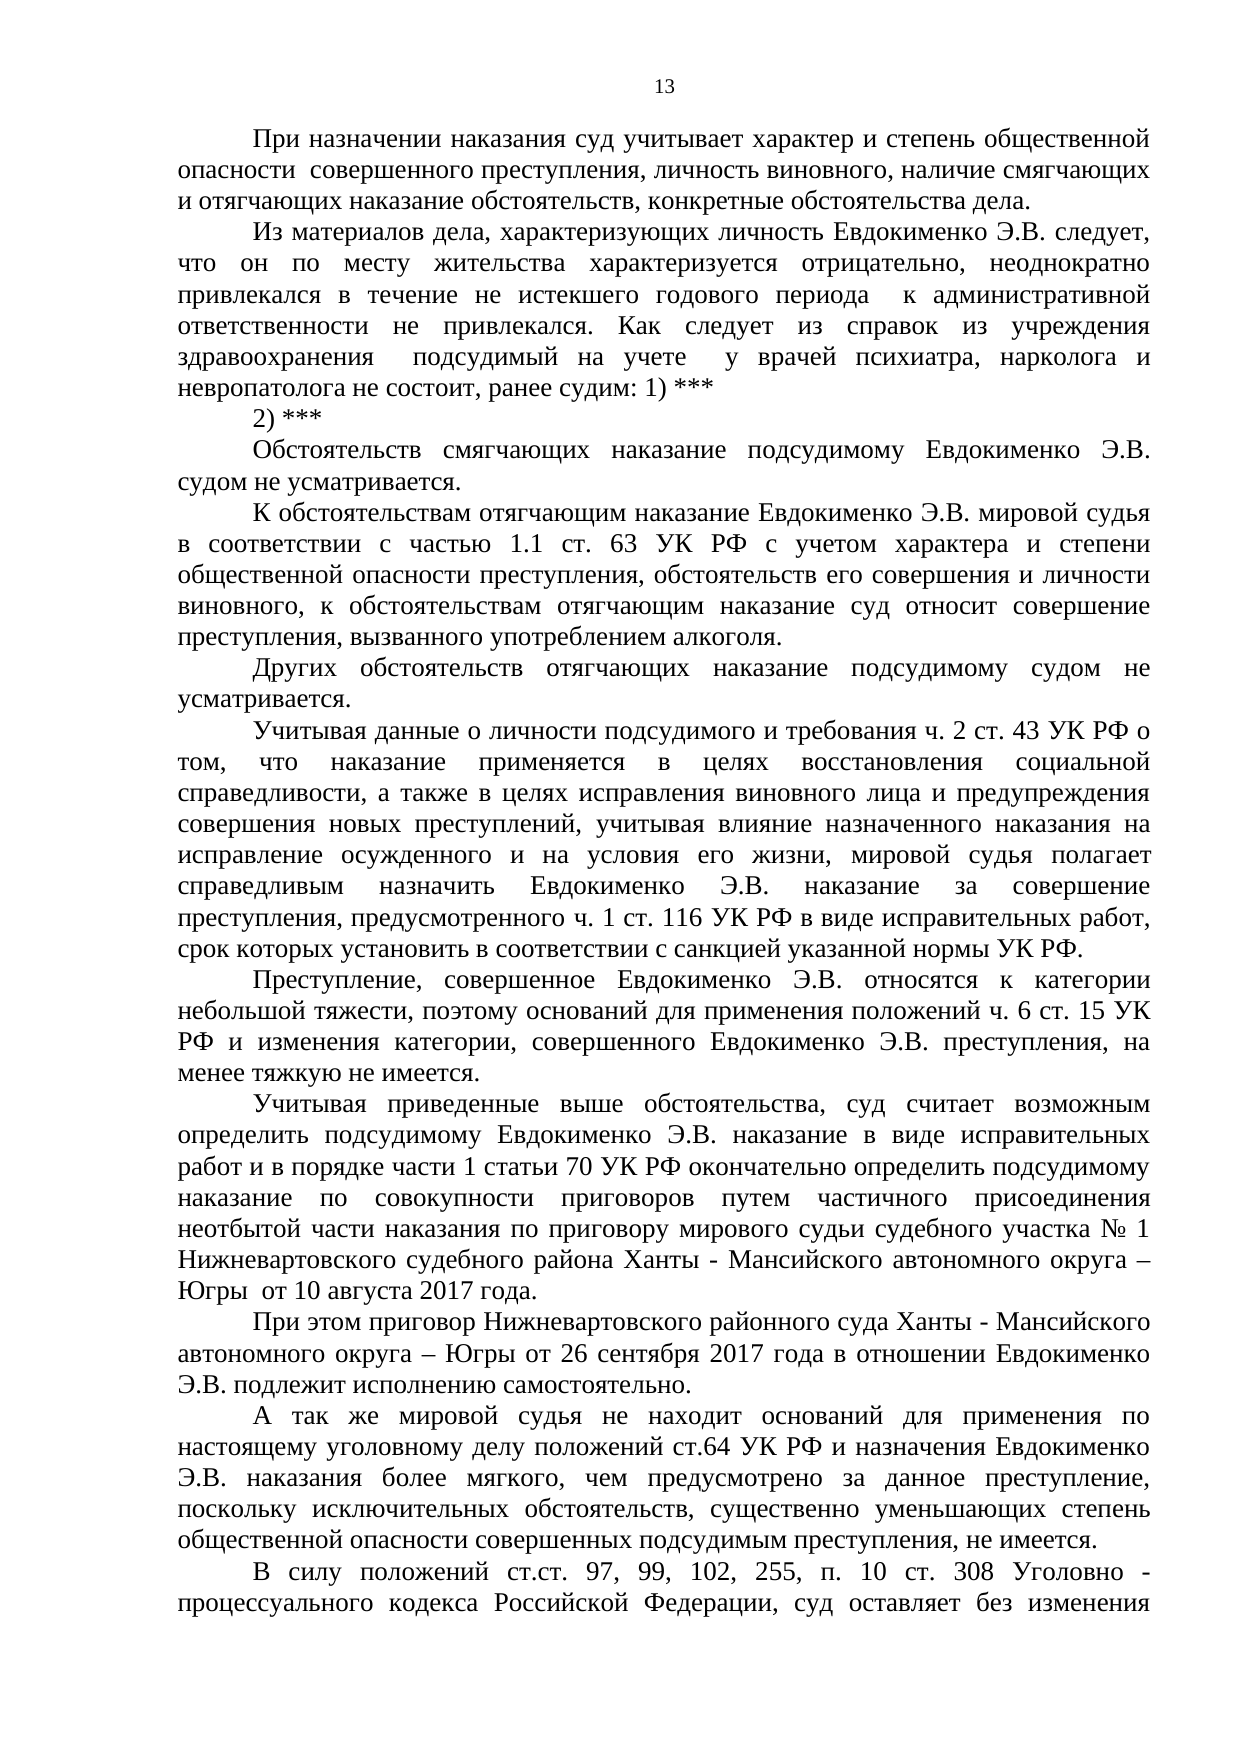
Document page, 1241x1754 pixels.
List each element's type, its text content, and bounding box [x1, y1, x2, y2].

text Из материалов дела, характеризующих личность Евдокименко Э.В. следует, что он по месту жительства характеризуется отрицательно, неоднократно привлекался в течение не истекшего годового периода к административной ответственности не привлекался. Как следует из справок из учреждения здравоохранения подсудимый на учете у врачей психиатра, нарколога и невропатолога не состоит, ранее судим: 1) *** [177, 215, 1152, 402]
text При этом приговор Нижневартовского районного суда Ханты - Мансийского автономного округа – Югры от 26 сентября 2017 года в отношении Евдокименко Э.В. подлежит исполнению самостоятельно. [177, 1306, 1152, 1399]
text Других обстоятельств отягчающих наказание подсудимому судом не усматривается. [177, 651, 1152, 714]
text При назначении наказания суд учитывает характер и степень общественной опасности совершенного преступления, личность виновного, наличие смягчающих и отягчающих наказание обстоятельств, конкретные обстоятельства дела. [177, 122, 1152, 215]
text Учитывая приведенные выше обстоятельства, суд считает возможным определить подсудимому Евдокименко Э.В. наказание в виде исправительных работ и в порядке части 1 статьи 70 УК РФ окончательно определить подсудимому наказание по совокупности приговоров путем частичного присоединения неотбытой части наказания по приговору мирового судьи судебного участка № 1 Нижневартовского судебного района Ханты - Мансийского автономного округа – Югры от 10 августа 2017 года. [177, 1087, 1152, 1306]
text К обстоятельствам отягчающим наказание Евдокименко Э.В. мировой судья в соответствии с частью 1.1 ст. 63 УК РФ с учетом характера и степени общественной опасности преступления, обстоятельств его совершения и личности виновного, к обстоятельствам отягчающим наказание суд относит совершение преступления, вызванного употреблением алкоголя. [177, 496, 1152, 651]
text Преступление, совершенное Евдокименко Э.В. относятся к категории небольшой тяжести, поэтому оснований для применения положений ч. 6 ст. 15 УК РФ и изменения категории, совершенного Евдокименко Э.В. преступления, на менее тяжкую не имеется. [177, 963, 1152, 1087]
text А так же мировой судья не находит оснований для применения по настоящему уголовному делу положений ст.64 УК РФ и назначения Евдокименко Э.В. наказания более мягкого, чем предусмотрено за данное преступление, поскольку исключительных обстоятельств, существенно уменьшающих степень общественной опасности совершенных подсудимым преступления, не имеется. [177, 1399, 1152, 1555]
text Учитывая данные о личности подсудимого и требования ч. 2 ст. 43 УК РФ о том, что наказание применяется в целях восстановления социальной справедливости, а также в целях исправления виновного лица и предупреждения совершения новых преступлений, учитывая влияние назначенного наказания на исправление осужденного и на условия его жизни, мировой судья полагает справедливым назначить Евдокименко Э.В. наказание за совершение преступления, предусмотренного ч. 1 ст. 116 УК РФ в виде исправительных работ, срок которых установить в соответствии с санкцией указанной нормы УК РФ. [177, 714, 1152, 963]
text Обстоятельств смягчающих наказание подсудимому Евдокименко Э.В. судом не усматривается. [177, 433, 1152, 496]
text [177, 1555, 1152, 1617]
text 2) *** [177, 402, 1152, 433]
